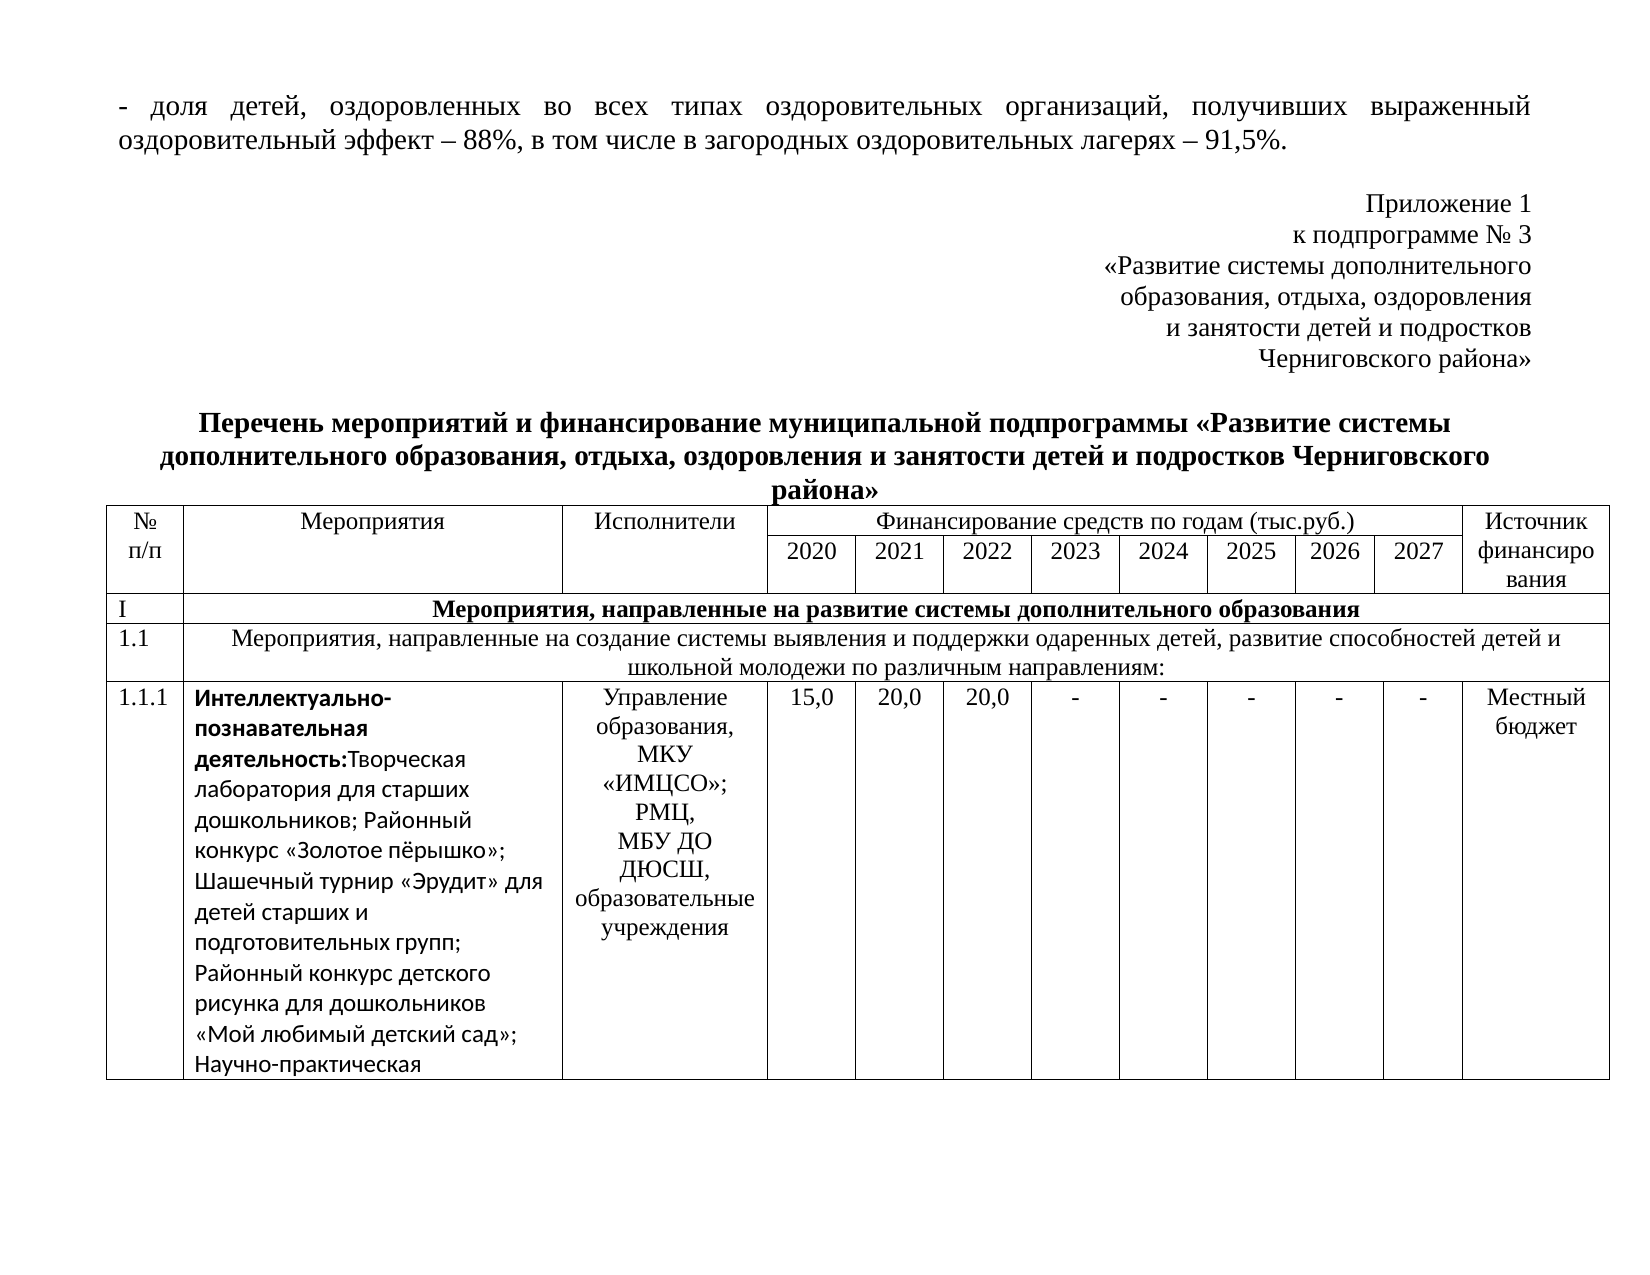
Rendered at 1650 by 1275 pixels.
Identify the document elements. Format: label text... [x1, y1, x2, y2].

text образования, отдыха, оздоровления [118, 280, 1532, 311]
table_cell 2025 [1208, 536, 1295, 593]
table_cell 2023 [1032, 536, 1119, 593]
table_cell - [1384, 682, 1462, 1079]
table_cell I [107, 594, 183, 622]
text - доля детей, оздоровленных во всех типах оздоровительных организаций, получивших выраженный оздоровительный эффект – 88%, в том числе в загородных оздоровительных лагерях – 91,5%. [118, 88, 1532, 156]
table_header Финансирование средств по годам (тыс.руб.) [768, 506, 1462, 535]
table_cell - [1032, 682, 1119, 1079]
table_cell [563, 682, 767, 1079]
table_cell 1.1.1. [107, 682, 183, 1079]
table_header Источник финансирования [1463, 506, 1609, 593]
text Черниговского района» [118, 342, 1532, 374]
table_cell 15,0 [768, 682, 855, 1079]
table_cell 2027 [1375, 536, 1462, 593]
table_cell Мероприятия, направленные на развитие системы дополнительного образования [184, 594, 1609, 622]
table_cell 1.1 [107, 624, 183, 681]
table_cell 20,0 [856, 682, 943, 1079]
text к подпрограмме № 3 [118, 218, 1532, 249]
table_header № п/п [107, 506, 183, 593]
table_cell 2026 [1296, 536, 1374, 593]
table_cell Местный бюджет [1463, 682, 1609, 1079]
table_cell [184, 682, 562, 1079]
table_header Исполнители [563, 506, 767, 593]
table_cell 20,0 [944, 682, 1031, 1079]
table_cell 2021 [856, 536, 943, 593]
text Перечень мероприятий и финансирование муниципальной подпрограммы «Развитие системы дополнительного образования, отдыха, оздоровления и занятости детей и подростков Черниговского района» [118, 405, 1532, 505]
table_cell 2020 [768, 536, 855, 593]
table_cell - [1208, 682, 1295, 1079]
text «Развитие системы дополнительного [118, 249, 1532, 280]
table_cell 2024 [1120, 536, 1207, 593]
table_cell Мероприятия, направленные на создание системы выявления и поддержки одаренных детей, развитие способностей детей и школьной молодежи по различным направлениям: [184, 624, 1609, 681]
table_cell - [1120, 682, 1207, 1079]
text Приложение 1 [118, 187, 1532, 218]
text и занятости детей и подростков [118, 311, 1532, 342]
table_header Мероприятия [184, 506, 562, 593]
table_cell - [1296, 682, 1383, 1079]
table_cell 2022 [944, 536, 1031, 593]
